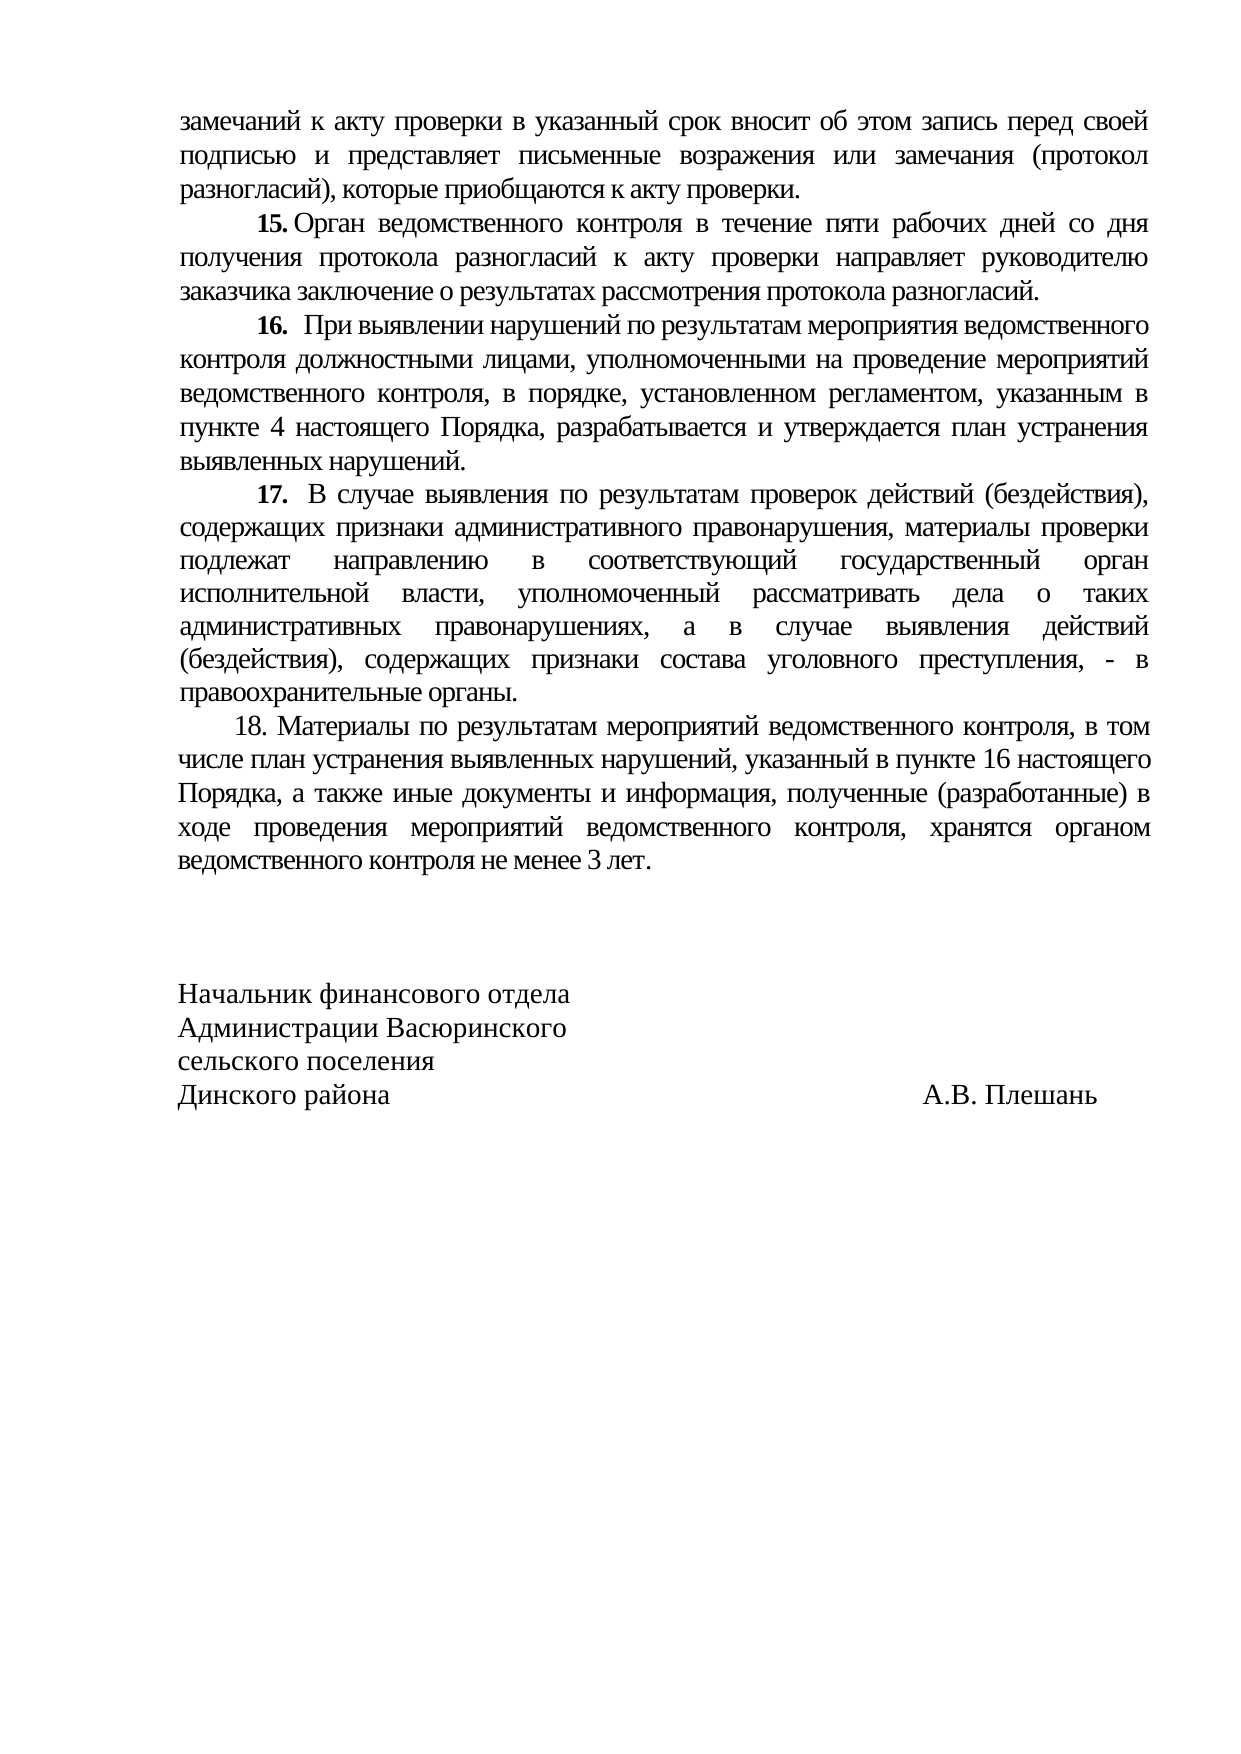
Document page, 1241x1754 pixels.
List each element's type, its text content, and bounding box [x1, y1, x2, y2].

text Администрации Васюринского [177, 1010, 1152, 1043]
list При выявлении нарушений по результатам мероприятия ведомственного контроля должностными лицами, уполномоченными на проведение мероприятий ведомственного контроля, в порядке, установленном регламентом, указанным в пункте 4 настоящего Порядка, разрабатывается и утверждается план устранения выявленных нарушений. [179, 307, 1149, 477]
text Начальник финансового отдела [177, 976, 1152, 1010]
list Орган ведомственного контроля в течение пяти рабочих дней со дня получения протокола разногласий к акту проверки направляет руководителю заказчика заключение о результатах рассмотрения протокола разногласий. [179, 205, 1149, 307]
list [179, 103, 1149, 205]
text Динского района А.В. Плешань [177, 1077, 1152, 1111]
list В случае выявления по результатам проверок действий (бездействия), содержащих признаки административного правонарушения, материалы проверки подлежат направлению в соответствующий государственный орган исполнительной власти, уполномоченный рассматривать дела о таких административных правонарушениях, а в случае выявления действий (бездействия), содержащих признаки состава уголовного преступления, - в правоохранительные органы. [179, 477, 1149, 708]
text сельского поселения [177, 1043, 1152, 1077]
text 18. Материалы по результатам мероприятий ведомственного контроля, в том числе план устранения выявленных нарушений, указанный в пункте 16 настоящего Порядка, а также иные документы и информация, полученные (разработанные) в ходе проведения мероприятий ведомственного контроля, хранятся органом ведомственного контроля не менее 3 лет. [177, 708, 1152, 876]
